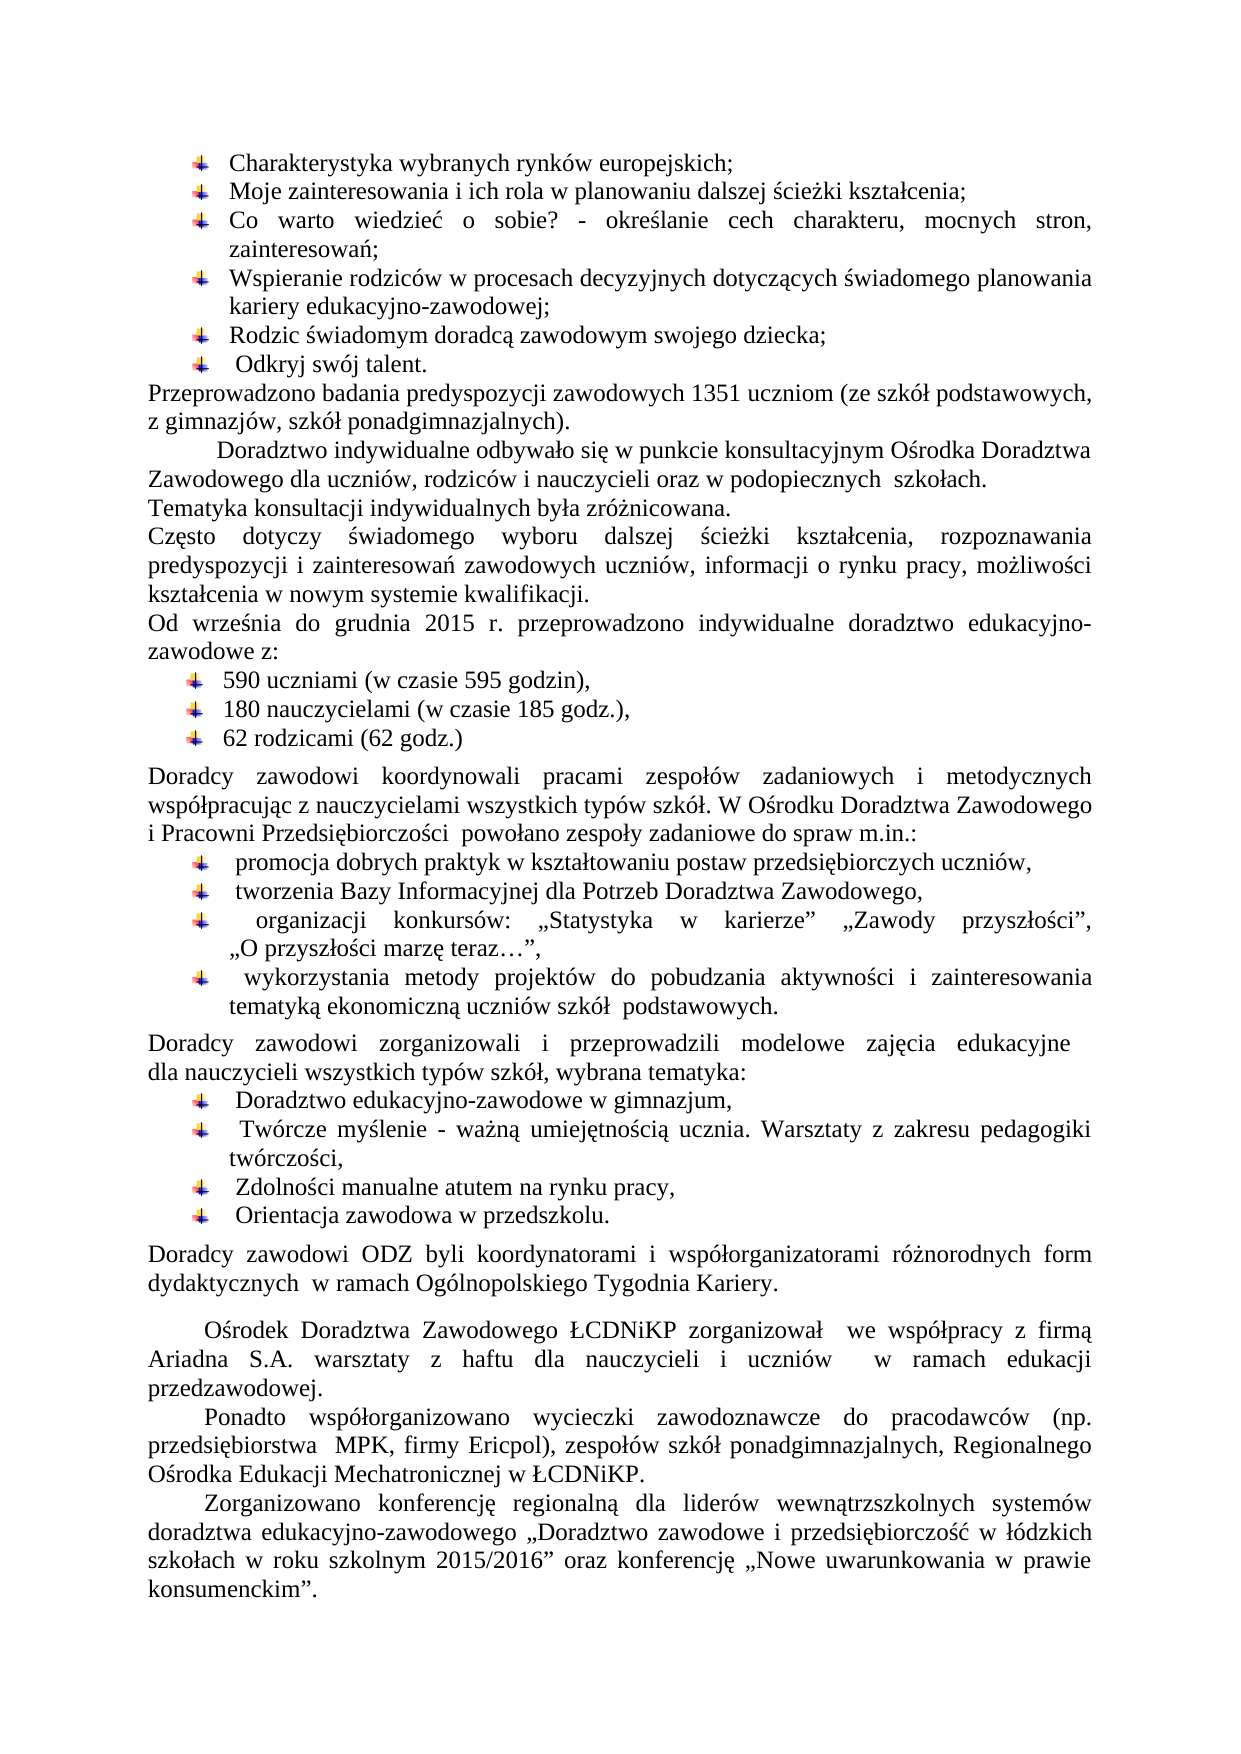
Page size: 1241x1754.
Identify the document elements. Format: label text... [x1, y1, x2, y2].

text Ponadto współorganizowano wycieczki zawodoznawcze do pracodawców (np. przedsiębiorstwa MPK, firmy Ericpol), zespołów szkół ponadgimnazjalnych, Regionalnego Ośrodka Edukacji Mechatronicznej w ŁCDNiKP. [148, 1402, 1093, 1488]
text Często dotyczy świadomego wyboru dalszej ścieżki kształcenia, rozpoznawania predyspozycji i zainteresowań zawodowych uczniów, informacji o rynku pracy, możliwości kształcenia w nowym systemie kwalifikacji. [148, 521, 1093, 608]
list Charakterystyka wybranych rynków europejskich; [191, 148, 1093, 176]
list organizacji konkursów: „Statystyka w karierze” „Zawody przyszłości”, „O przyszłości marzę teraz…”, [191, 905, 1093, 962]
list Moje zainteresowania i ich rola w planowaniu dalszej ścieżki kształcenia; [191, 176, 1093, 205]
picture [186, 700, 203, 718]
picture [192, 154, 209, 171]
list wykorzystania metody projektów do pobudzania aktywności i zainteresowania tematyką ekonomiczną uczniów szkół podstawowych. [191, 962, 1093, 1020]
text Ośrodek Doradztwa Zawodowego ŁCDNiKP zorganizował we współpracy z firmą Ariadna S.A. warsztaty z haftu dla nauczycieli i uczniów w ramach edukacji przedzawodowej. [148, 1316, 1093, 1402]
list Twórcze myślenie - ważną umiejętnością ucznia. Warsztaty z zakresu pedagogiki twórczości, [191, 1114, 1093, 1172]
text Zorganizowano konferencję regionalną dla liderów wewnątrzszkolnych systemów doradztwa edukacyjno-zawodowego „Doradztwo zawodowe i przedsiębiorczość w łódzkich szkołach w roku szkolnym 2015/2016” oraz konferencję „Nowe uwarunkowania w prawie konsumenckim”. [148, 1488, 1093, 1603]
list Doradztwo edukacyjno-zawodowe w gimnazjum, [191, 1086, 1093, 1114]
picture [192, 211, 209, 229]
list Orientacja zawodowa w przedszkolu. [191, 1201, 1093, 1229]
list promocja dobrych praktyk w kształtowaniu postaw przedsiębiorczych uczniów, [191, 847, 1093, 876]
picture [192, 854, 209, 871]
picture [192, 1178, 209, 1196]
text Doradcy zawodowi koordynowali pracami zespołów zadaniowych i metodycznych współpracując z nauczycielami wszystkich typów szkół. W Ośrodku Doradztwa Zawodowego i Pracowni Przedsiębiorczości powołano zespoły zadaniowe do spraw m.in.: [148, 761, 1093, 847]
list Co warto wiedzieć o sobie? - określanie cech charakteru, mocnych stron, zainteresowań; [191, 205, 1093, 263]
picture [192, 355, 209, 373]
picture [192, 882, 209, 900]
text Doradcy zawodowi zorganizowali i przeprowadzili modelowe zajęcia edukacyjne dla nauczycieli wszystkich typów szkół, wybrana tematyka: [148, 1028, 1093, 1086]
text Od września do grudnia 2015 r. przeprowadzono indywidualne doradztwo edukacyjno-zawodowe z: [148, 608, 1093, 665]
picture [192, 969, 209, 986]
list Odkryj swój talent. [191, 349, 1093, 378]
text Przeprowadzono badania predyspozycji zawodowych 1351 uczniom (ze szkół podstawowych, z gimnazjów, szkół ponadgimnazjalnych). [148, 378, 1093, 435]
list tworzenia Bazy Informacyjnej dla Potrzeb Doradztwa Zawodowego, [191, 876, 1093, 905]
picture [192, 1121, 209, 1138]
text Doradztwo indywidualne odbywało się w punkcie konsultacyjnym Ośrodka Doradztwa Zawodowego dla uczniów, rodziców i nauczycieli oraz w podopiecznych szkołach. [148, 435, 1093, 493]
picture [192, 183, 209, 200]
text Doradcy zawodowi ODZ byli koordynatorami i współorganizatorami różnorodnych form dydaktycznych w ramach Ogólnopolskiego Tygodnia Kariery. [148, 1239, 1093, 1296]
text Tematyka konsultacji indywidualnych była zróżnicowana. [148, 493, 1093, 521]
list Wspieranie rodziców w procesach decyzyjnych dotyczących świadomego planowania kariery edukacyjno-zawodowej; [191, 263, 1093, 320]
picture [186, 729, 203, 746]
picture [192, 1207, 209, 1224]
picture [192, 326, 209, 344]
list 180 nauczycielami (w czasie 185 godz.), [185, 694, 1093, 723]
picture [192, 1092, 209, 1109]
list 62 rodzicami (62 godz.) [185, 723, 1093, 751]
list 590 uczniami (w czasie 595 godzin), [185, 665, 1093, 694]
list Rodzic świadomym doradcą zawodowym swojego dziecka; [191, 320, 1093, 349]
picture [186, 671, 203, 689]
picture [192, 911, 209, 929]
picture [192, 269, 209, 286]
list Zdolności manualne atutem na rynku pracy, [191, 1172, 1093, 1201]
